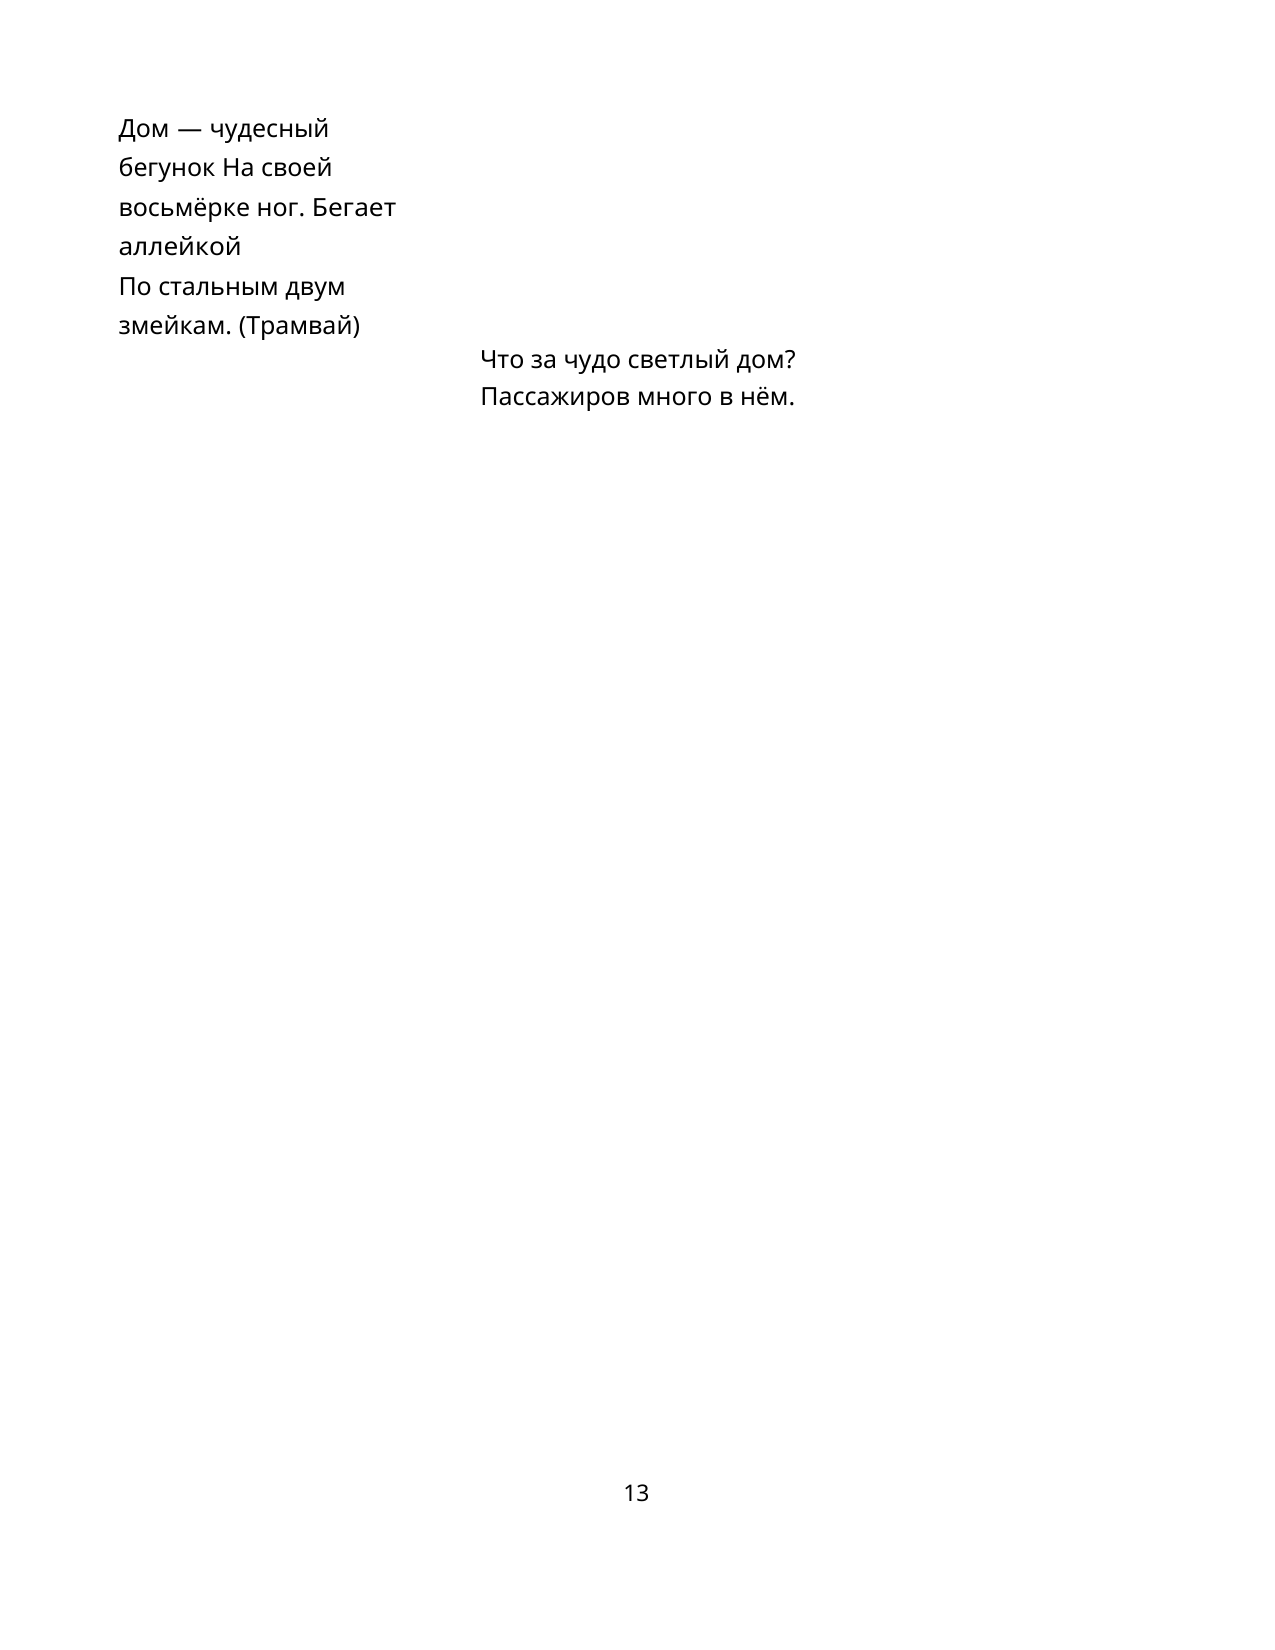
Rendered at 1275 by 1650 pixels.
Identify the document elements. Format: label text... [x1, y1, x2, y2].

text Пассажиров много в нём. [97, 378, 1178, 412]
text По стальным двум змейкам. (Трамвай) [118, 268, 449, 342]
text Дом — чудесный бегунок На своей восьмёрке ног. Бегает аллейкой [118, 110, 431, 263]
text Что за чудо светлый дом? [97, 347, 1178, 374]
